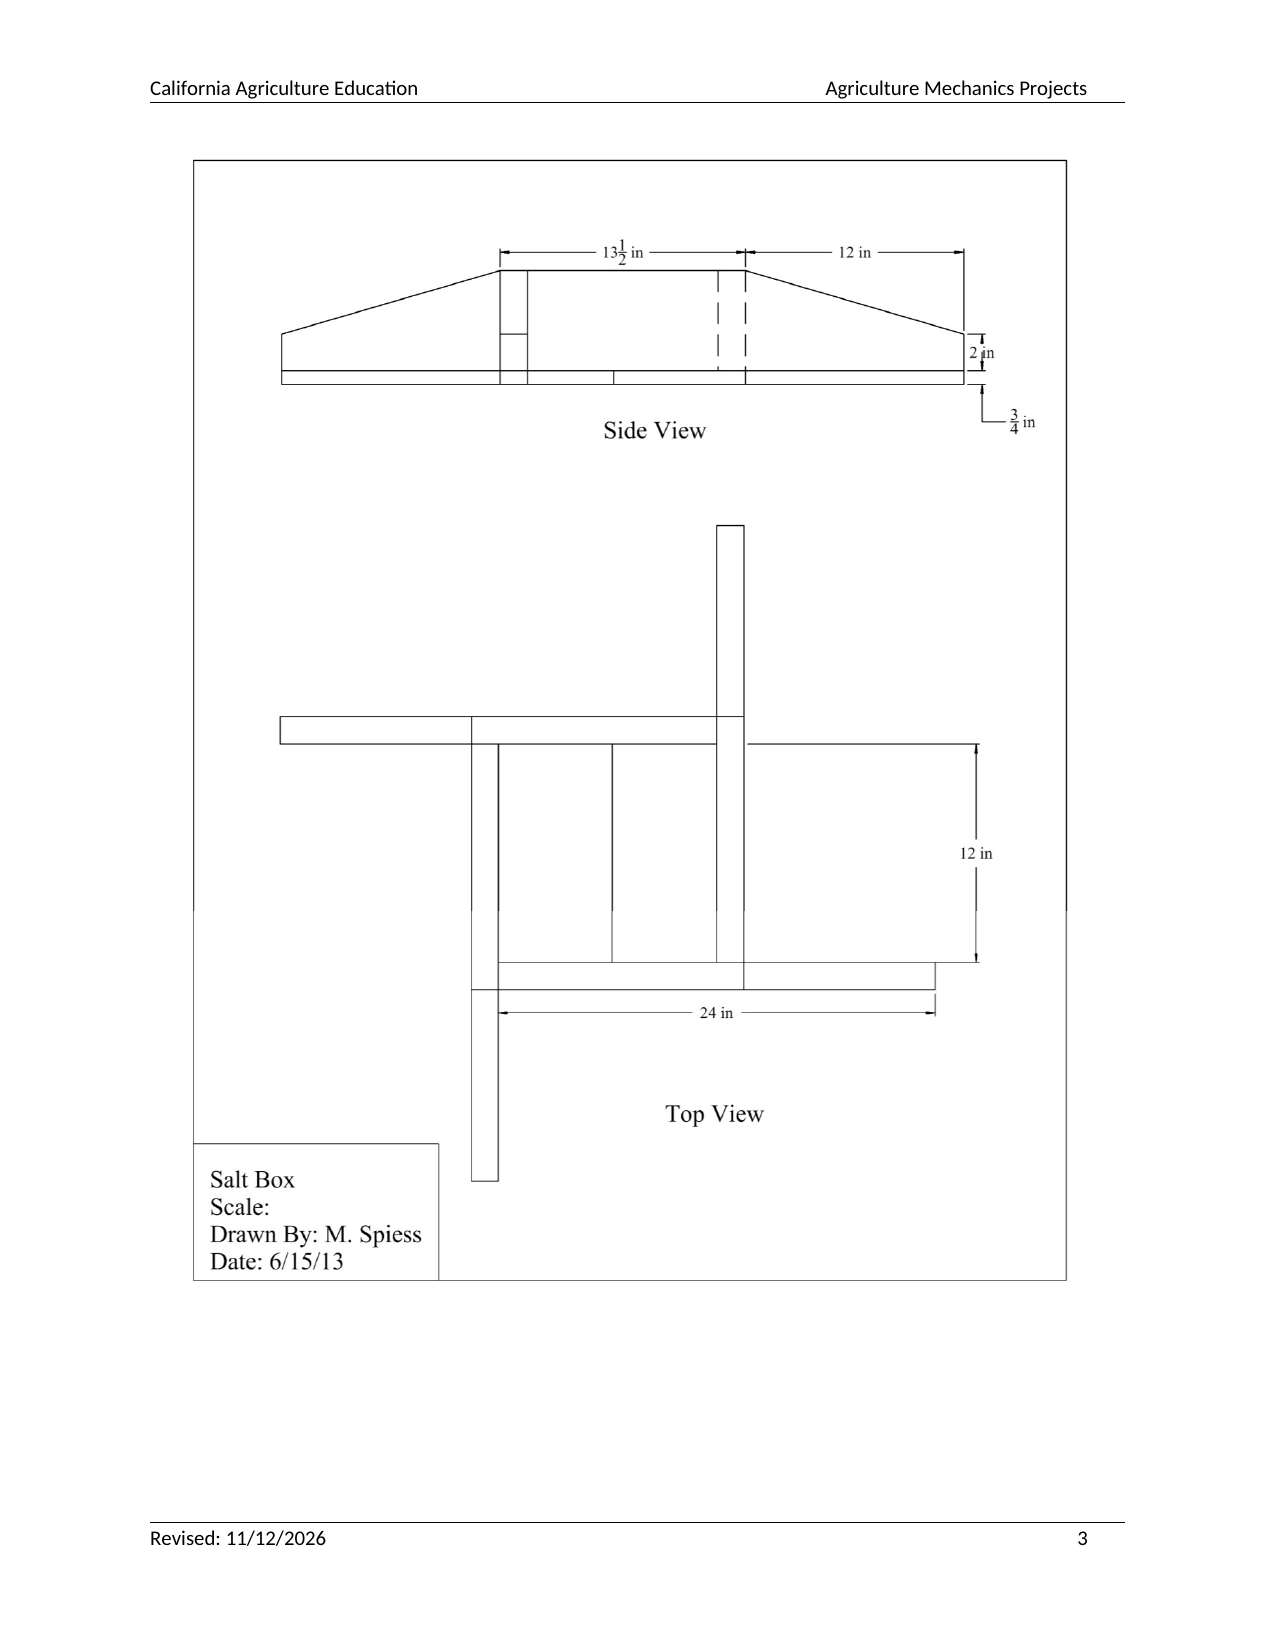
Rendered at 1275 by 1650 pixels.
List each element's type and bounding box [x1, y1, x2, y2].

picture [150, 150, 1125, 1291]
